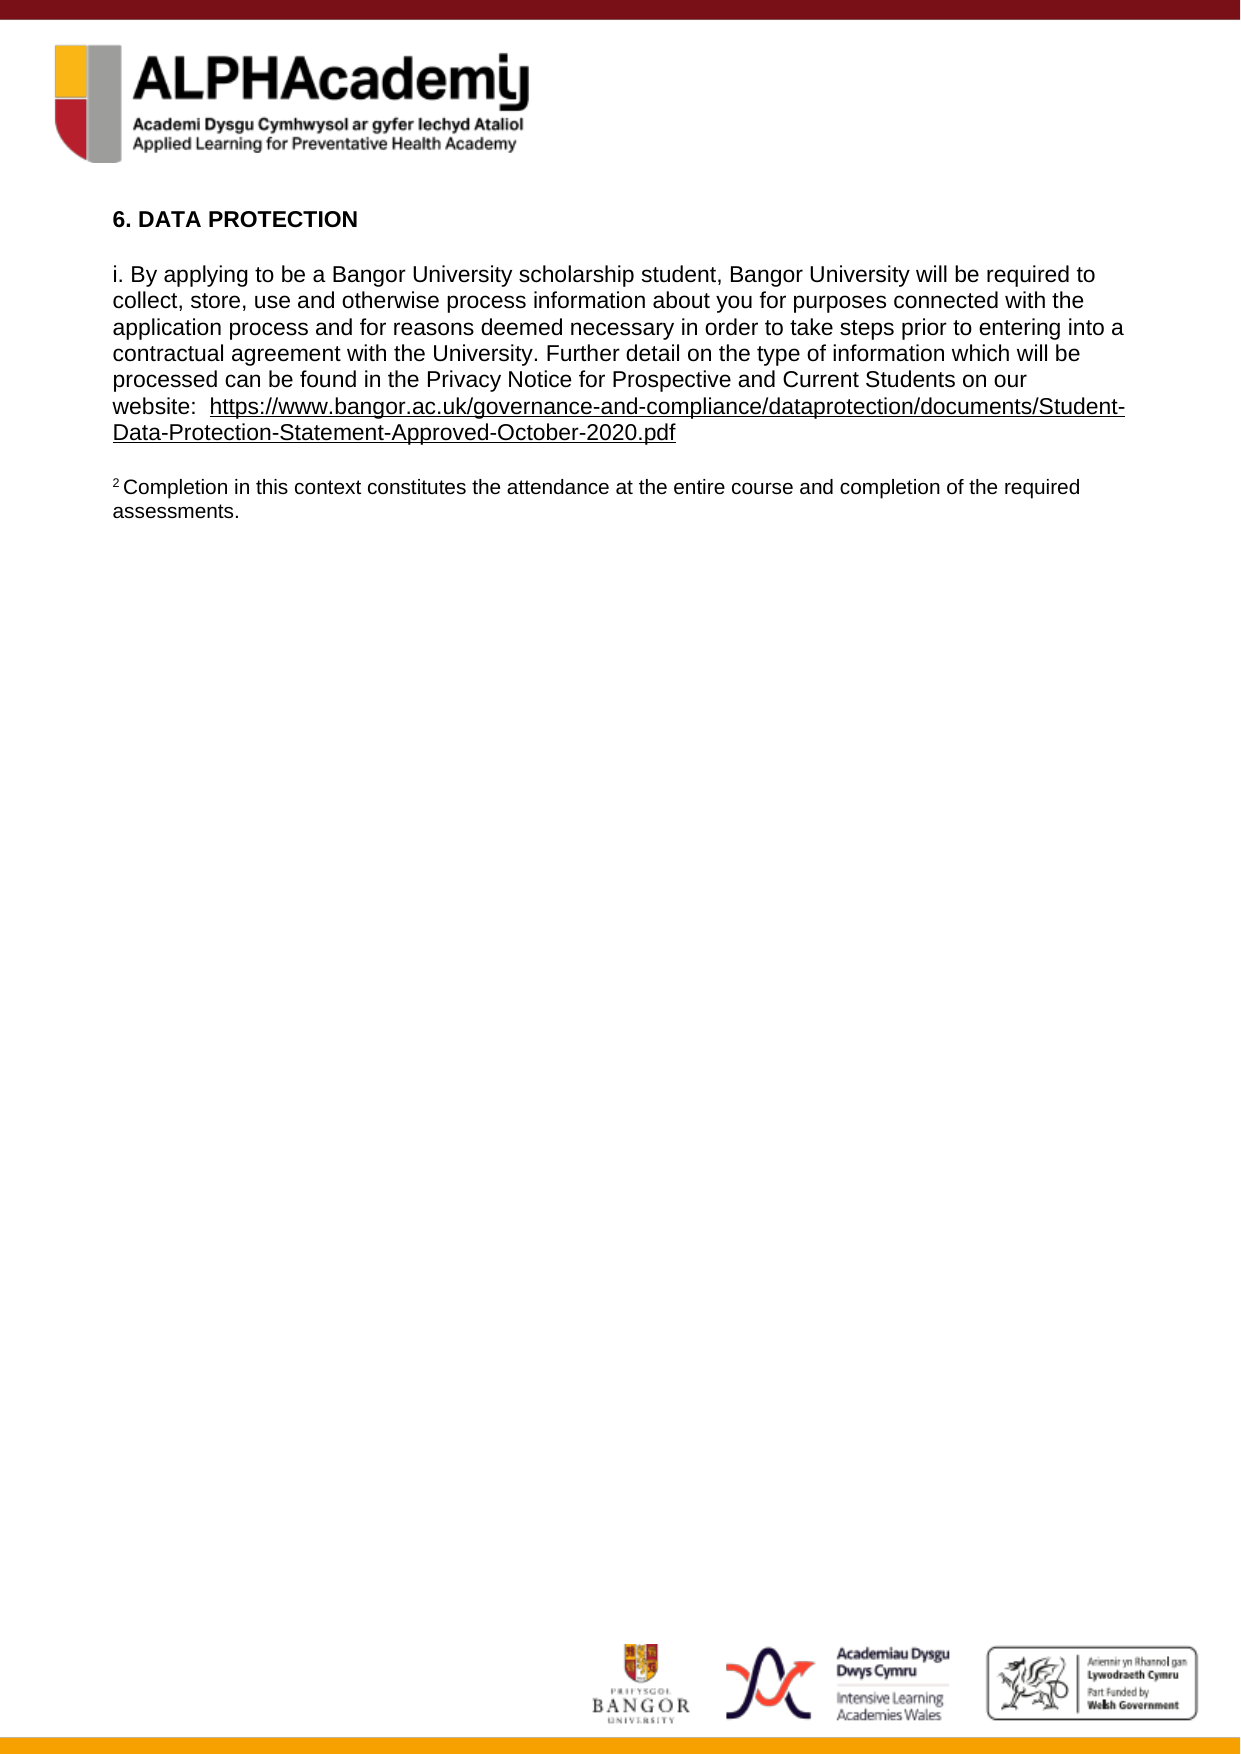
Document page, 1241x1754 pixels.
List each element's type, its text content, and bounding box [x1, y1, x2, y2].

text 6. DATA PROTECTION [112, 206, 1128, 232]
text i. By applying to be a Bangor University scholarship student, Bangor University will be required to collect, store, use and otherwise process information about you for purposes connected with the application process and for reasons deemed necessary in order to take steps prior to entering into a contractual agreement with the University. Further detail on the type of information which will be processed can be found in the Privacy Notice for Prospective and Current Students on our website: https://www.bangor.ac.uk/governance-and-compliance/dataprotection/documents/Student-Data-Protection-Statement-Approved-October-2020.pdf [112, 261, 1128, 446]
text 2 Completion in this context constitutes the attendance at the entire course and completion of the required assessments. [112, 475, 1128, 523]
